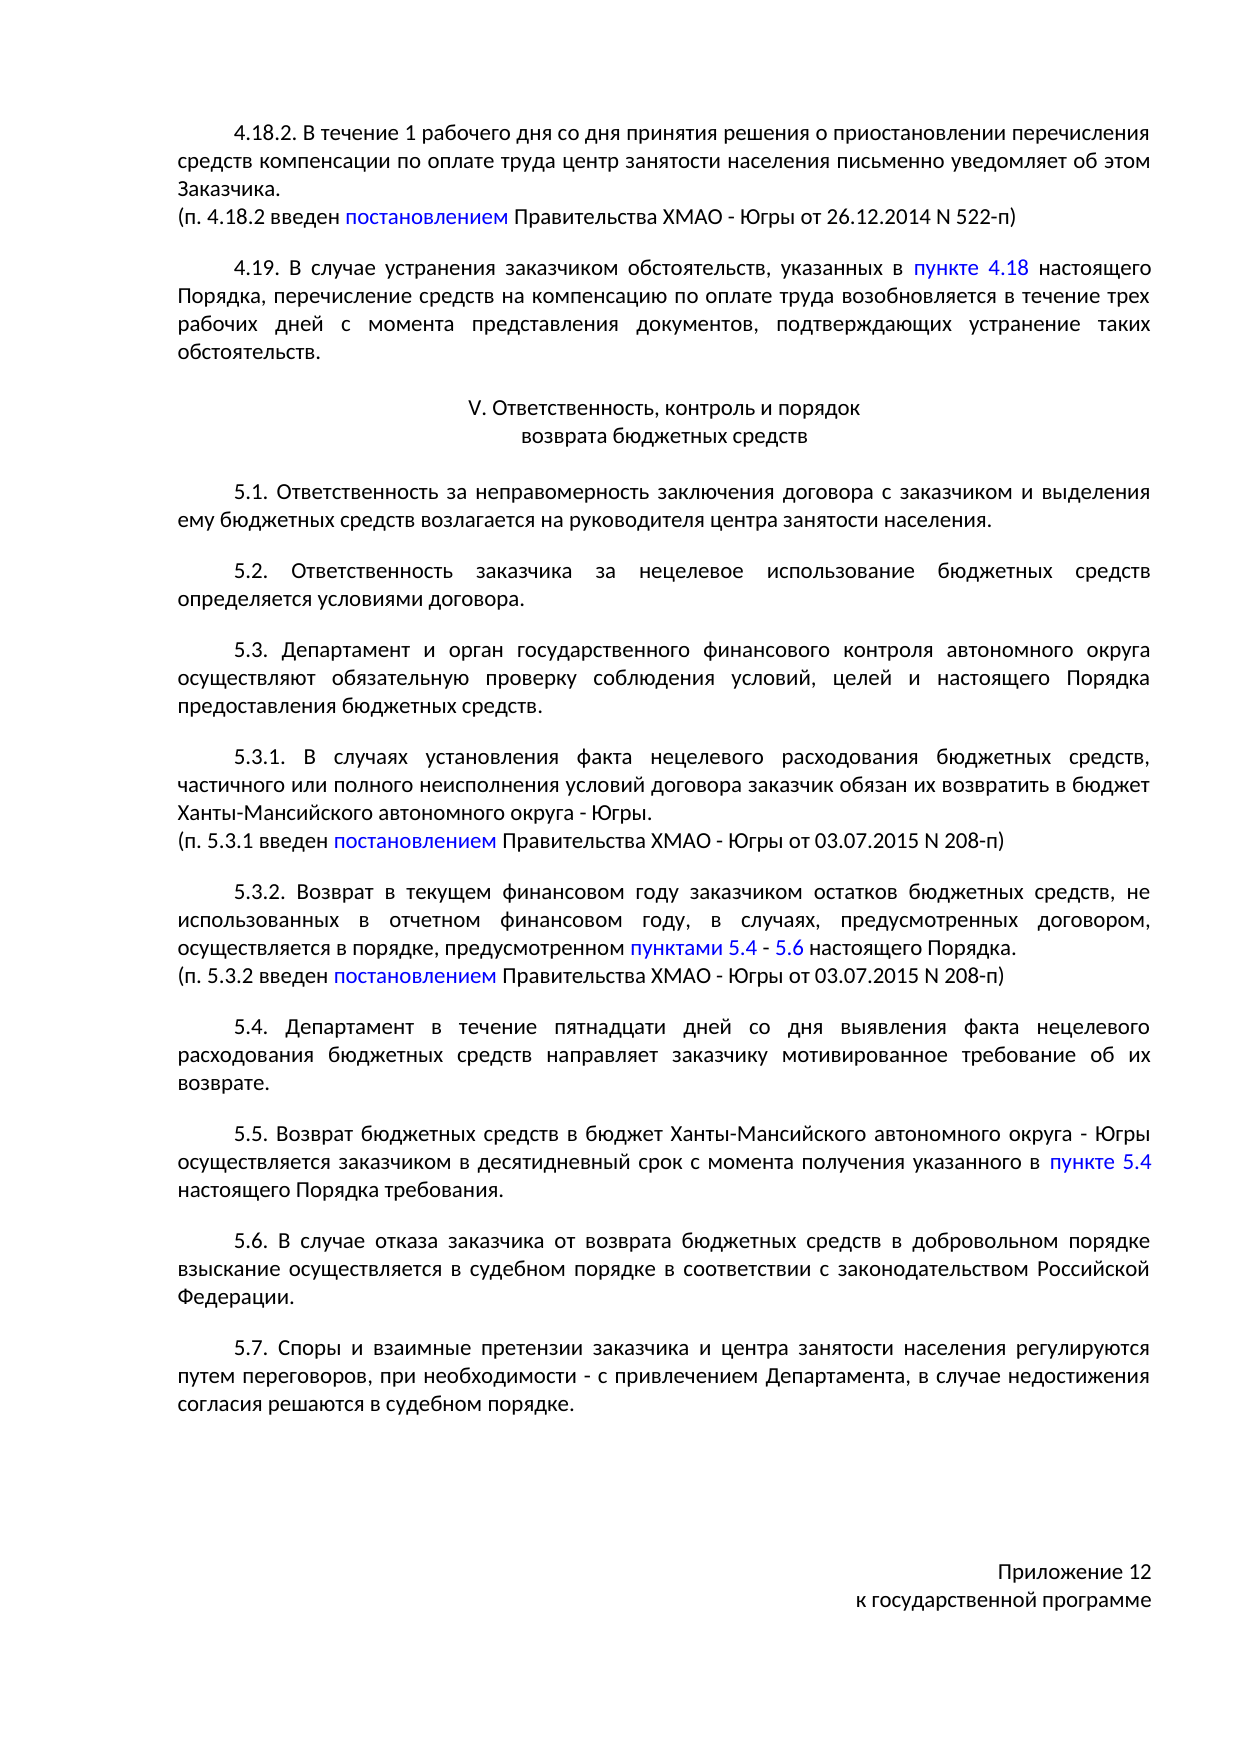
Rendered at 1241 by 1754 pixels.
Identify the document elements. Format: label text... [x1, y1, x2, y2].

text 4.18.2. В течение 1 рабочего дня со дня принятия решения о приостановлении перечисления средств компенсации по оплате труда центр занятости населения письменно уведомляет об этом Заказчика. [177, 118, 1152, 202]
text (п. 4.18.2 введен постановлением Правительства ХМАО - Югры от 26.12.2014 N 522-п) [177, 202, 1152, 230]
text V. Ответственность, контроль и порядок [177, 393, 1152, 421]
text 5.7. Споры и взаимные претензии заказчика и центра занятости населения регулируются путем переговоров, при необходимости - с привлечением Департамента, в случае недостижения согласия решаются в судебном порядке. [177, 1333, 1152, 1417]
text 5.6. В случае отказа заказчика от возврата бюджетных средств в добровольном порядке взыскание осуществляется в судебном порядке в соответствии с законодательством Российской Федерации. [177, 1226, 1152, 1310]
text 5.3. Департамент и орган государственного финансового контроля автономного округа осуществляют обязательную проверку соблюдения условий, целей и настоящего Порядка предоставления бюджетных средств. [177, 635, 1152, 719]
text 5.3.2. Возврат в текущем финансовом году заказчиком остатков бюджетных средств, не использованных в отчетном финансовом году, в случаях, предусмотренных договором, осуществляется в порядке, предусмотренном пунктами 5.4 - 5.6 настоящего Порядка. [177, 877, 1152, 961]
text возврата бюджетных средств [177, 421, 1152, 449]
text 5.2. Ответственность заказчика за нецелевое использование бюджетных средств определяется условиями договора. [177, 556, 1152, 612]
text 5.1. Ответственность за неправомерность заключения договора с заказчиком и выделения ему бюджетных средств возлагается на руководителя центра занятости населения. [177, 477, 1152, 533]
text 4.19. В случае устранения заказчиком обстоятельств, указанных в пункте 4.18 настоящего Порядка, перечисление средств на компенсацию по оплате труда возобновляется в течение трех рабочих дней с момента представления документов, подтверждающих устранение таких обстоятельств. [177, 253, 1152, 365]
text 5.4. Департамент в течение пятнадцати дней со дня выявления факта нецелевого расходования бюджетных средств направляет заказчику мотивированное требование об их возврате. [177, 1012, 1152, 1096]
text к государственной программе [177, 1585, 1152, 1613]
text 5.5. Возврат бюджетных средств в бюджет Ханты-Мансийского автономного округа - Югры осуществляется заказчиком в десятидневный срок с момента получения указанного в пункте 5.4 настоящего Порядка требования. [177, 1119, 1152, 1203]
text Приложение 12 [177, 1557, 1152, 1585]
text (п. 5.3.1 введен постановлением Правительства ХМАО - Югры от 03.07.2015 N 208-п) [177, 826, 1152, 854]
text (п. 5.3.2 введен постановлением Правительства ХМАО - Югры от 03.07.2015 N 208-п) [177, 961, 1152, 989]
text 5.3.1. В случаях установления факта нецелевого расходования бюджетных средств, частичного или полного неисполнения условий договора заказчик обязан их возвратить в бюджет Ханты-Мансийского автономного округа - Югры. [177, 742, 1152, 826]
